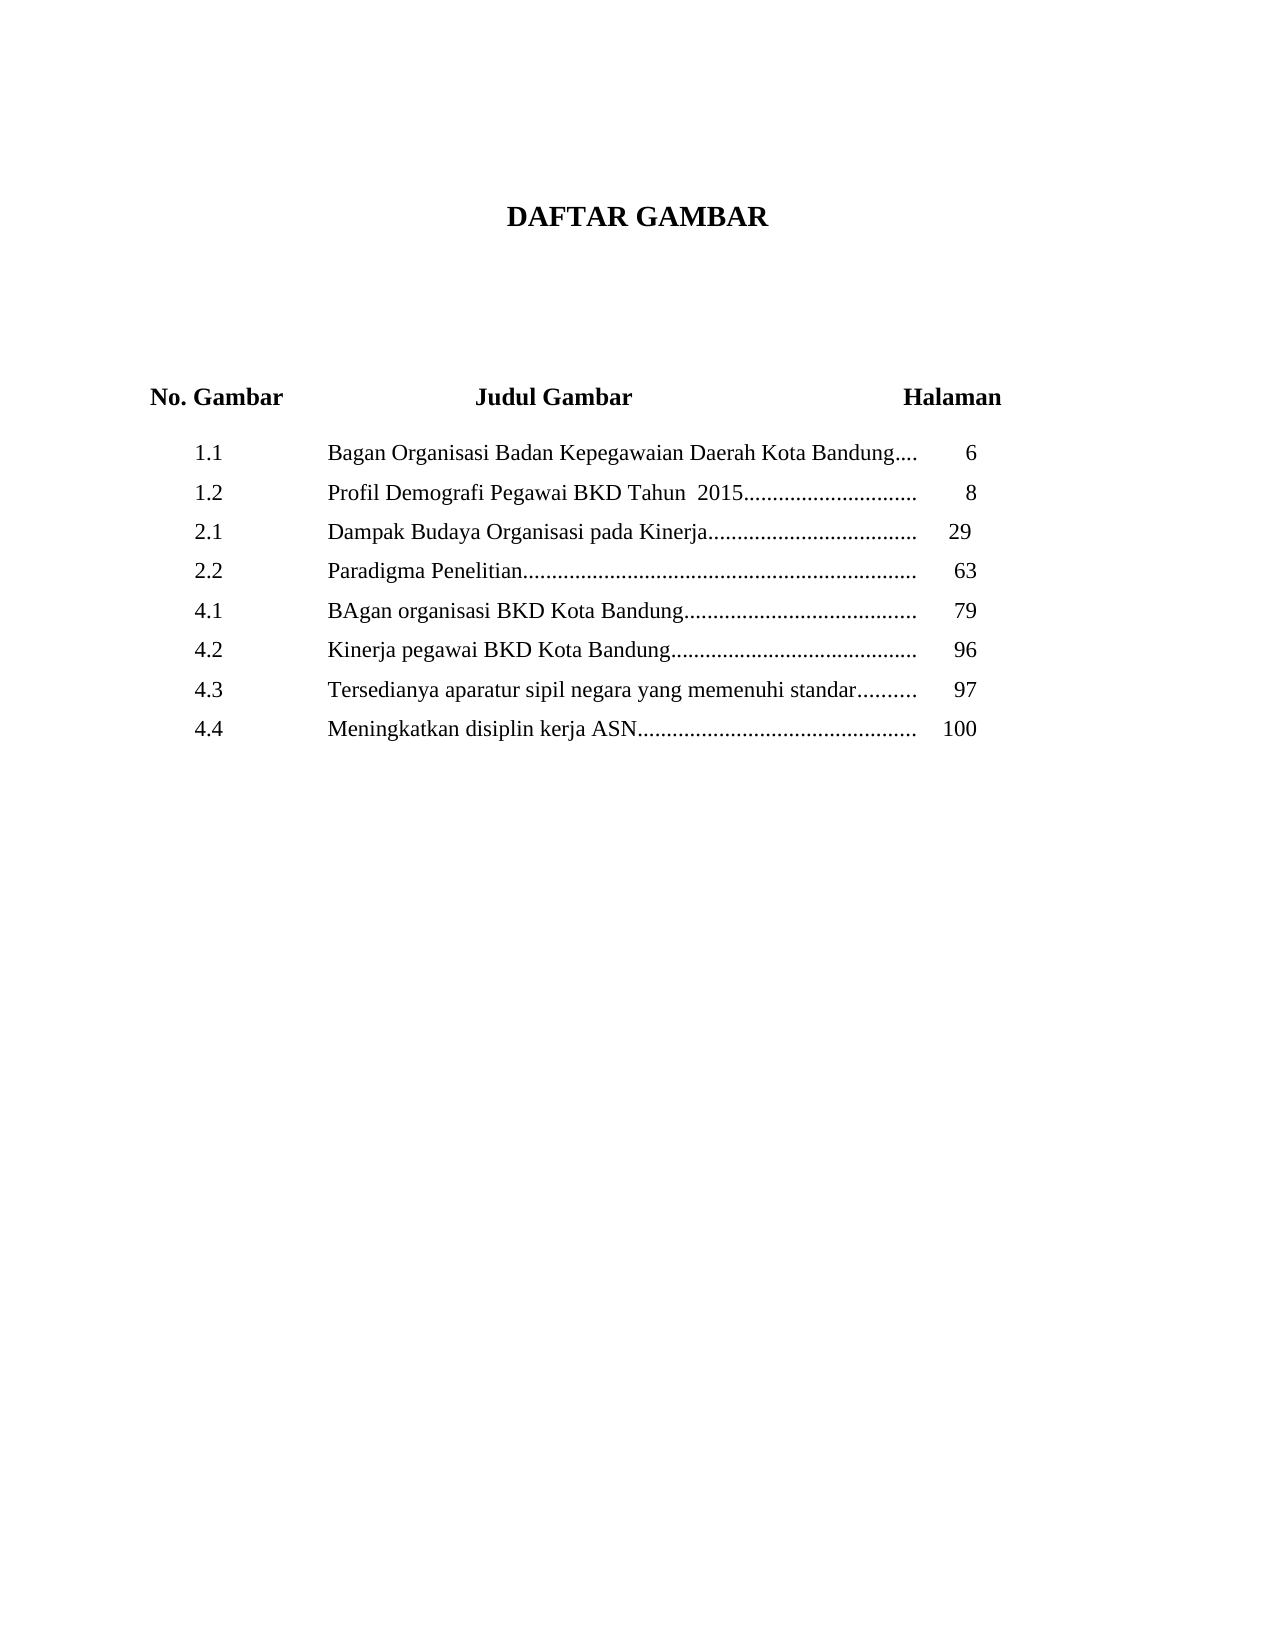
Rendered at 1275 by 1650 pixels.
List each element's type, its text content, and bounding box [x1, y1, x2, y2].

text 4.2 Kinerja pegawai BKD Kota Bandung 96 [194, 637, 1036, 663]
text 4.1 BAgan organisasi BKD Kota Bandung 79 [194, 597, 1036, 623]
text 4.4 Meningkatkan disiplin kerja ASN 100 [194, 716, 1036, 742]
text DAFTAR GAMBAR [150, 199, 1125, 233]
text 2.1 Dampak Budaya Organisasi pada Kinerja 29 [194, 518, 1036, 544]
text 2.2 Paradigma Penelitian 63 [194, 558, 1036, 584]
text No. Gambar Judul Gambar Halaman [150, 382, 1036, 410]
text 1.2 Profil Demografi Pegawai BKD Tahun 2015 8 [194, 479, 1036, 505]
text 4.3 Tersedianya aparatur sipil negara yang memenuhi standar 97 [194, 676, 1036, 702]
text 1.1 Bagan Organisasi Badan Kepegawaian Daerah Kota Bandung 6 [194, 439, 1036, 466]
